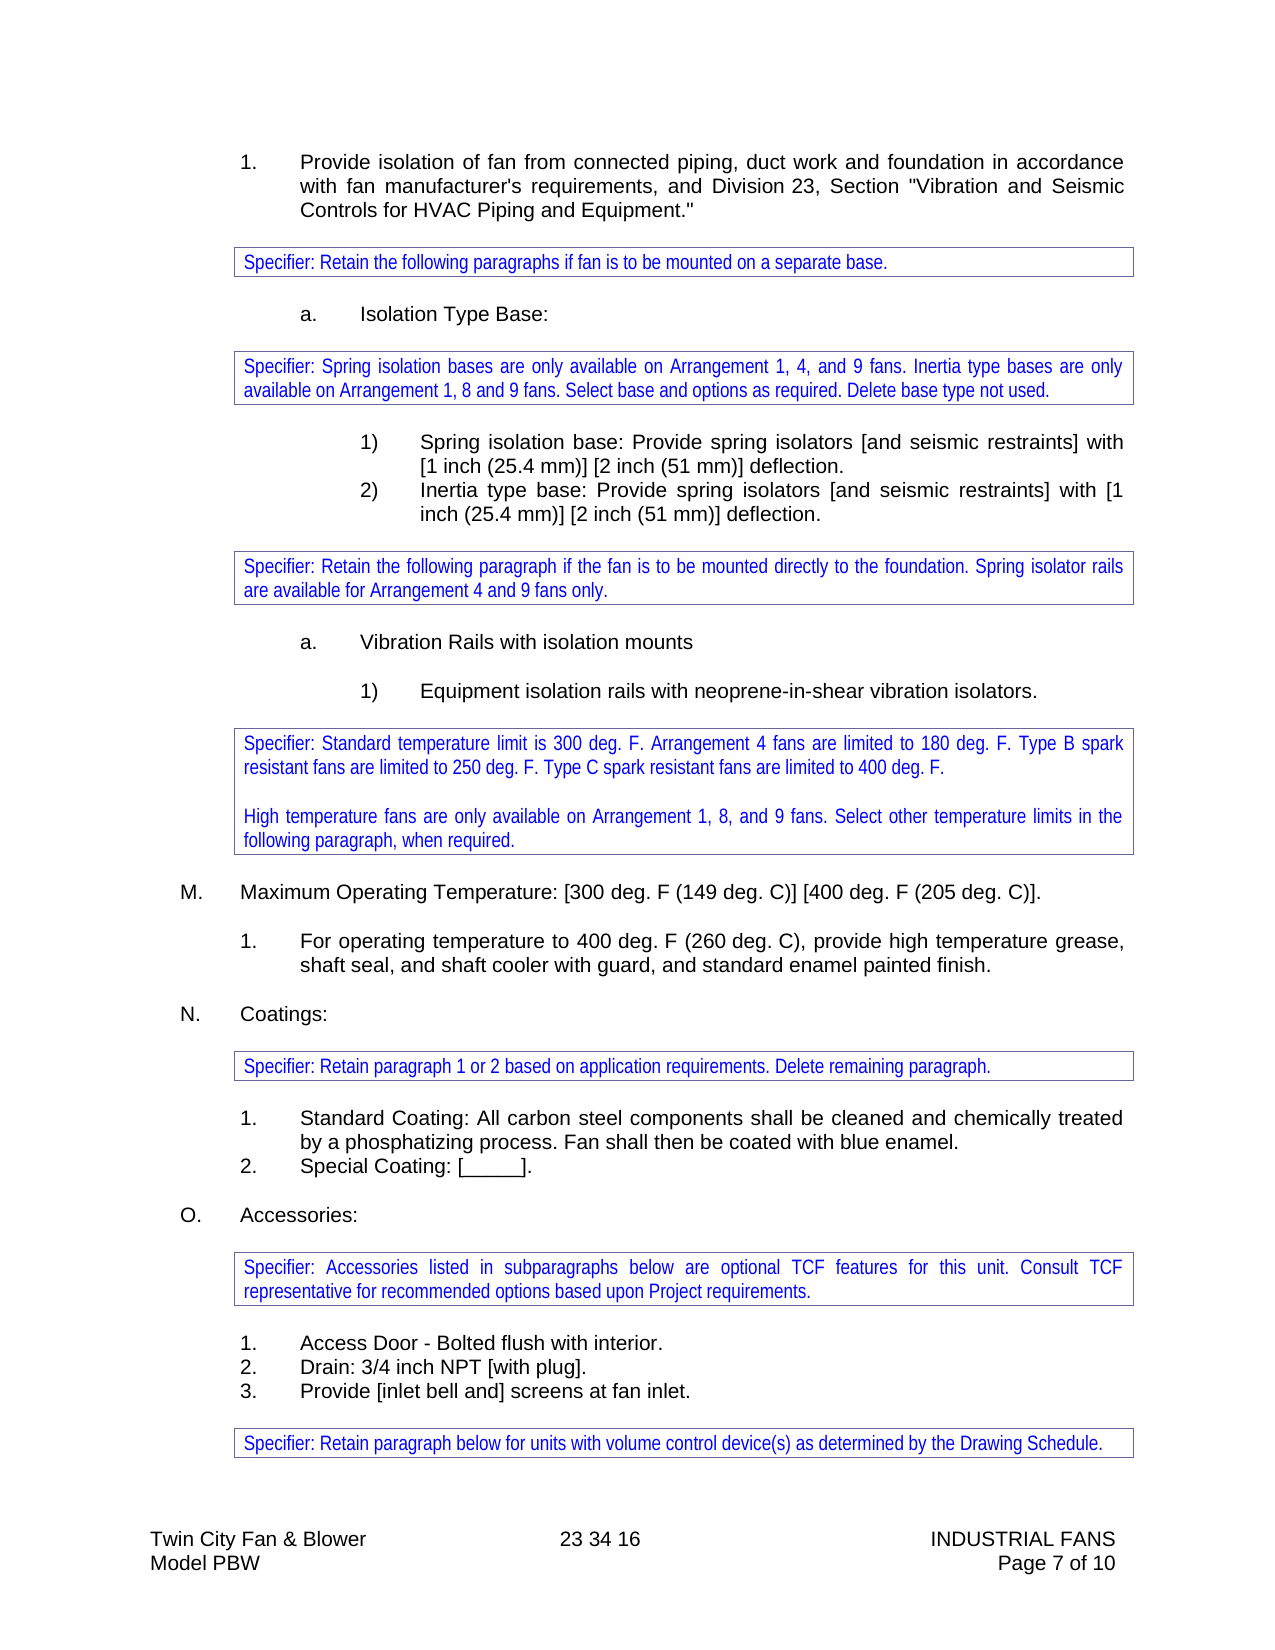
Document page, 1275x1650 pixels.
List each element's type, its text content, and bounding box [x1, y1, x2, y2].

text Specifier: Retain paragraph below for units with volume control device(s) as determined by the Drawing Schedule. [235, 1429, 1133, 1457]
text Drain: 3/4 inch NPT [with plug]. [240, 1355, 1125, 1379]
text Specifier: Accessories listed in subparagraphs below are optional TCF features for this unit. Consult TCF representative for recommended options based upon Project requirements. [235, 1253, 1133, 1305]
text Accessories: [180, 1203, 1125, 1227]
text Special Coating: [_____]. [240, 1154, 1125, 1178]
text Provide isolation of fan from connected piping, duct work and foundation in accordance with fan manufacturer's requirements, and Division 23, Section "Vibration and Seismic Controls for HVAC Piping and Equipment." [240, 150, 1125, 222]
text Inertia type base: Provide spring isolators [and seismic restraints] with [1 inch (25.4 mm)] [2 inch (51 mm)] deflection. [360, 478, 1125, 526]
text Specifier: Standard temperature limit is 300 deg. F. Arrangement 4 fans are limited to 180 deg. F. Type B spark resistant fans are limited to 250 deg. F. Type C spark resistant fans are limited to 400 deg. F. [235, 729, 1133, 779]
text Equipment isolation rails with neoprene-in-shear vibration isolators. [360, 679, 1125, 703]
text Isolation Type Base: [300, 302, 1125, 326]
text Specifier: Retain paragraph 1 or 2 based on application requirements. Delete remaining paragraph. [235, 1052, 1133, 1080]
text Access Door - Bolted flush with interior. [240, 1331, 1125, 1355]
list Vibration Rails with isolation mounts [300, 630, 1125, 654]
text For operating temperature to 400 deg. F (260 deg. C), provide high temperature grease, shaft seal, and shaft cooler with guard, and standard enamel painted finish. [240, 929, 1125, 977]
text Standard Coating: All carbon steel components shall be cleaned and chemically treated by a phosphatizing process. Fan shall then be coated with blue enamel. [240, 1106, 1125, 1154]
text Spring isolation base: Provide spring isolators [and seismic restraints] with [1 inch (25.4 mm)] [2 inch (51 mm)] deflection. [360, 430, 1125, 478]
text Specifier: Retain the following paragraphs if fan is to be mounted on a separate base. [235, 248, 1133, 276]
text Maximum Operating Temperature: [300 deg. F (149 deg. C)] [400 deg. F (205 deg. C)]. [180, 880, 1125, 904]
text Provide [inlet bell and] screens at fan inlet. [240, 1379, 1125, 1403]
text Coatings: [180, 1002, 1125, 1026]
text Specifier: Spring isolation bases are only available on Arrangement 1, 4, and 9 fans. Inertia type bases are only available on Arrangement 1, 8 and 9 fans. Select base and options as required. Delete base type not used. [235, 352, 1133, 404]
text Specifier: Retain the following paragraph if the fan is to be mounted directly to the foundation. Spring isolator rails are available for Arrangement 4 and 9 fans only. [235, 552, 1133, 604]
text High temperature fans are only available on Arrangement 1, 8, and 9 fans. Select other temperature limits in the following paragraph, when required. [235, 801, 1133, 854]
